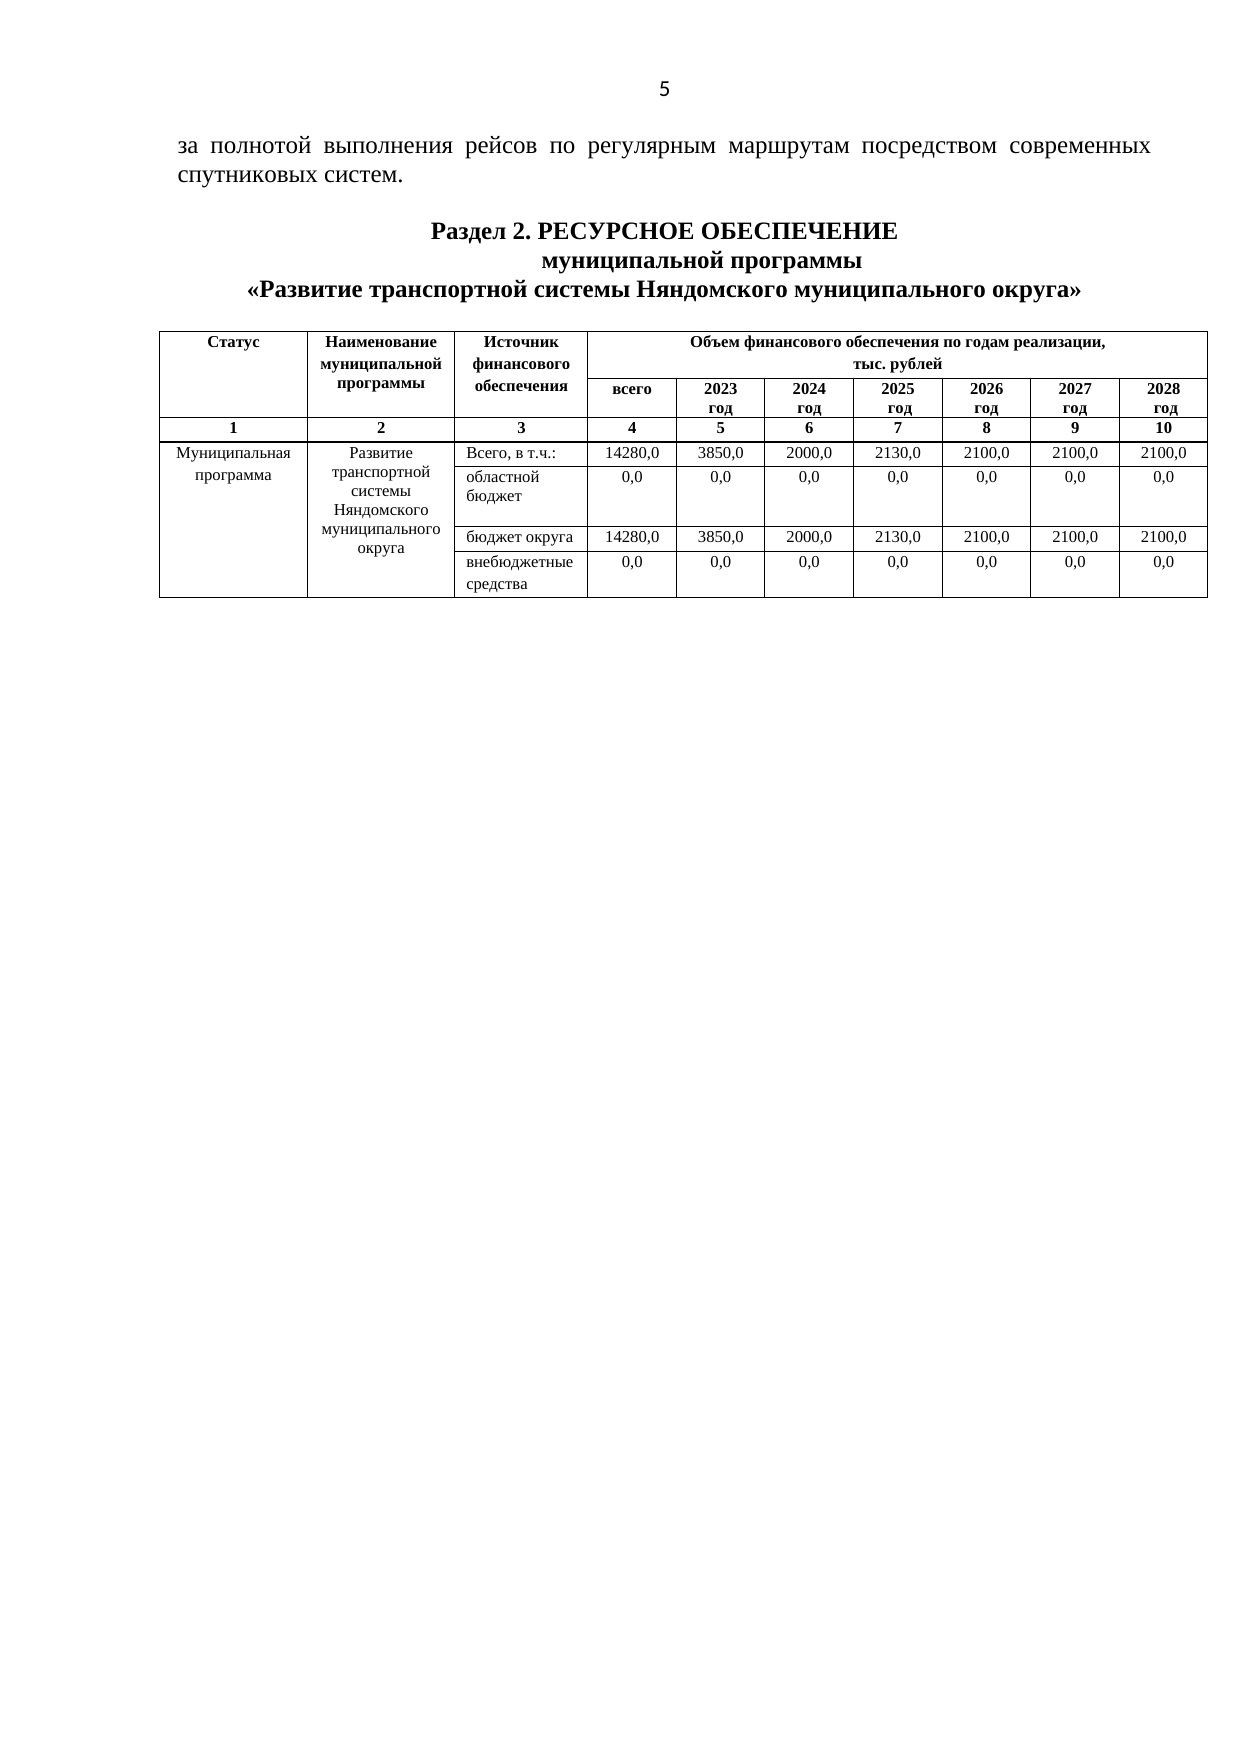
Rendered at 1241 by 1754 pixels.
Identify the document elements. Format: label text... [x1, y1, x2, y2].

table_cell 2000,0 [765, 527, 853, 551]
table_cell 14280,0 [588, 443, 676, 466]
table_cell 2100,0 [1031, 527, 1119, 551]
table_cell 2100,0 [1120, 443, 1207, 466]
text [177, 130, 1152, 187]
table_cell 9 [1031, 418, 1119, 441]
table_cell бюджет округа [455, 527, 587, 551]
table_cell 2100,0 [943, 527, 1030, 551]
table_cell Всего, в т.ч.: [455, 443, 587, 466]
table_cell 0,0 [943, 552, 1030, 597]
table_cell Муниципальная программа [160, 443, 307, 597]
table_cell 0,0 [588, 467, 676, 526]
table_cell 0,0 [854, 552, 942, 597]
table_cell 2100,0 [943, 443, 1030, 466]
table_cell 0,0 [677, 467, 764, 526]
table_cell 3850,0 [677, 443, 764, 466]
table_header Наименование муниципальной программы [308, 332, 454, 417]
table_cell Развитие транспортной системы Няндомского муниципального округа [308, 443, 454, 597]
table_cell 2023 год [677, 379, 764, 417]
table_cell 0,0 [588, 552, 676, 597]
table_cell 0,0 [677, 552, 764, 597]
table_cell 0,0 [765, 552, 853, 597]
table_cell 0,0 [1031, 467, 1119, 526]
table_cell 1 [160, 418, 307, 441]
table_cell областной бюджет [455, 467, 587, 526]
table_cell 0,0 [854, 467, 942, 526]
table_cell 2100,0 [1120, 527, 1207, 551]
table_cell 2026 год [943, 379, 1030, 417]
table_cell 6 [765, 418, 853, 441]
table_cell 2100,0 [1031, 443, 1119, 466]
table_cell 2028 год [1120, 379, 1207, 417]
text Раздел 2. РЕСУРСНОЕ ОБЕСПЕЧЕНИЕ [177, 216, 1152, 245]
table_cell 14280,0 [588, 527, 676, 551]
text муниципальной программы [177, 245, 1152, 274]
table_cell 2130,0 [854, 527, 942, 551]
table_cell 0,0 [1031, 552, 1119, 597]
table_cell внебюджетные средства [455, 552, 587, 597]
table_cell 0,0 [943, 467, 1030, 526]
table_header Объем финансового обеспечения по годам реализации, тыс. рублей [588, 332, 1207, 378]
table_cell 2 [308, 418, 454, 441]
table_cell 0,0 [1120, 467, 1207, 526]
table_cell 2024 год [765, 379, 853, 417]
table_cell 0,0 [765, 467, 853, 526]
table_cell 2027 год [1031, 379, 1119, 417]
table_cell 0,0 [1120, 552, 1207, 597]
table_cell 3850,0 [677, 527, 764, 551]
table_cell 7 [854, 418, 942, 441]
table_cell 4 [588, 418, 676, 441]
table_cell 3 [455, 418, 587, 441]
table_cell 5 [677, 418, 764, 441]
table_cell всего [588, 379, 676, 417]
table_cell 2025 год [854, 379, 942, 417]
table_header Источник финансового обеспечения [455, 332, 587, 417]
table_header Статус [160, 332, 307, 417]
table_cell 2000,0 [765, 443, 853, 466]
text «Развитие транспортной системы Няндомского муниципального округа» [177, 274, 1152, 302]
table_cell 10 [1120, 418, 1207, 441]
table_cell 8 [943, 418, 1030, 441]
table_cell 2130,0 [854, 443, 942, 466]
